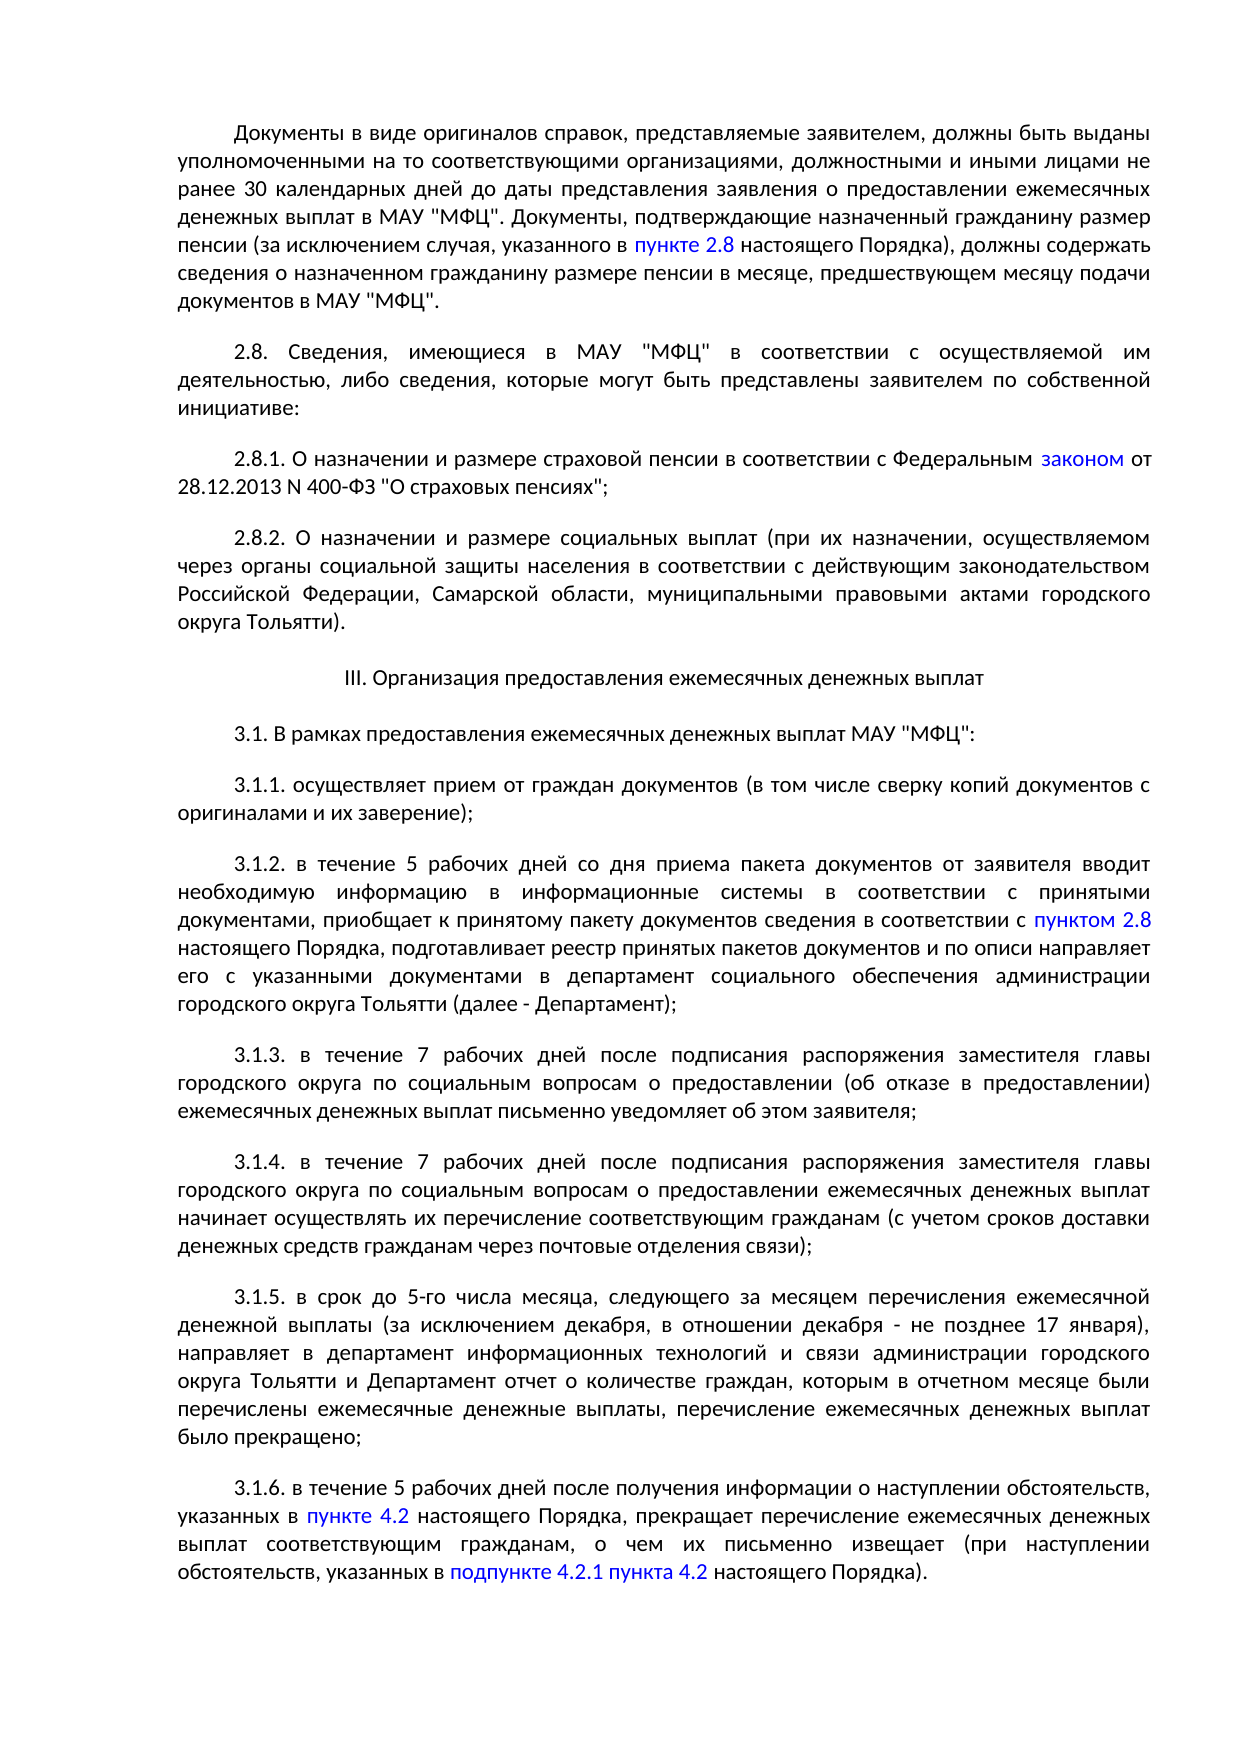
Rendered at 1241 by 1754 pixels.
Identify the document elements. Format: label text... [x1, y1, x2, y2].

text 2.8. Сведения, имеющиеся в МАУ "МФЦ" в соответствии с осуществляемой им деятельностью, либо сведения, которые могут быть представлены заявителем по собственной инициативе: [177, 337, 1152, 421]
text 3.1.5. в срок до 5-го числа месяца, следующего за месяцем перечисления ежемесячной денежной выплаты (за исключением декабря, в отношении декабря - не позднее 17 января), направляет в департамент информационных технологий и связи администрации городского округа Тольятти и Департамент отчет о количестве граждан, которым в отчетном месяце были перечислены ежемесячные денежные выплаты, перечисление ежемесячных денежных выплат было прекращено; [177, 1282, 1152, 1450]
text 3.1. В рамках предоставления ежемесячных денежных выплат МАУ "МФЦ": [177, 719, 1152, 747]
text 3.1.6. в течение 5 рабочих дней после получения информации о наступлении обстоятельств, указанных в пункте 4.2 настоящего Порядка, прекращает перечисление ежемесячных денежных выплат соответствующим гражданам, о чем их письменно извещает (при наступлении обстоятельств, указанных в подпункте 4.2.1 пункта 4.2 настоящего Порядка). [177, 1473, 1152, 1585]
text 3.1.2. в течение 5 рабочих дней со дня приема пакета документов от заявителя вводит необходимую информацию в информационные системы в соответствии с принятыми документами, приобщает к принятому пакету документов сведения в соответствии с пунктом 2.8 настоящего Порядка, подготавливает реестр принятых пакетов документов и по описи направляет его с указанными документами в департамент социального обеспечения администрации городского округа Тольятти (далее - Департамент); [177, 849, 1152, 1017]
text 3.1.3. в течение 7 рабочих дней после подписания распоряжения заместителя главы городского округа по социальным вопросам о предоставлении (об отказе в предоставлении) ежемесячных денежных выплат письменно уведомляет об этом заявителя; [177, 1040, 1152, 1124]
text 2.8.2. О назначении и размере социальных выплат (при их назначении, осуществляемом через органы социальной защиты населения в соответствии с действующим законодательством Российской Федерации, Самарской области, муниципальными правовыми актами городского округа Тольятти). [177, 523, 1152, 635]
text III. Организация предоставления ежемесячных денежных выплат [177, 663, 1152, 691]
text Документы в виде оригиналов справок, представляемые заявителем, должны быть выданы уполномоченными на то соответствующими организациями, должностными и иными лицами не ранее 30 календарных дней до даты представления заявления о предоставлении ежемесячных денежных выплат в МАУ "МФЦ". Документы, подтверждающие назначенный гражданину размер пенсии (за исключением случая, указанного в пункте 2.8 настоящего Порядка), должны содержать сведения о назначенном гражданину размере пенсии в месяце, предшествующем месяцу подачи документов в МАУ "МФЦ". [177, 118, 1152, 314]
text 3.1.1. осуществляет прием от граждан документов (в том числе сверку копий документов с оригиналами и их заверение); [177, 770, 1152, 826]
text 3.1.4. в течение 7 рабочих дней после подписания распоряжения заместителя главы городского округа по социальным вопросам о предоставлении ежемесячных денежных выплат начинает осуществлять их перечисление соответствующим гражданам (с учетом сроков доставки денежных средств гражданам через почтовые отделения связи); [177, 1147, 1152, 1259]
text 2.8.1. О назначении и размере страховой пенсии в соответствии с Федеральным законом от 28.12.2013 N 400-ФЗ "О страховых пенсиях"; [177, 444, 1152, 500]
